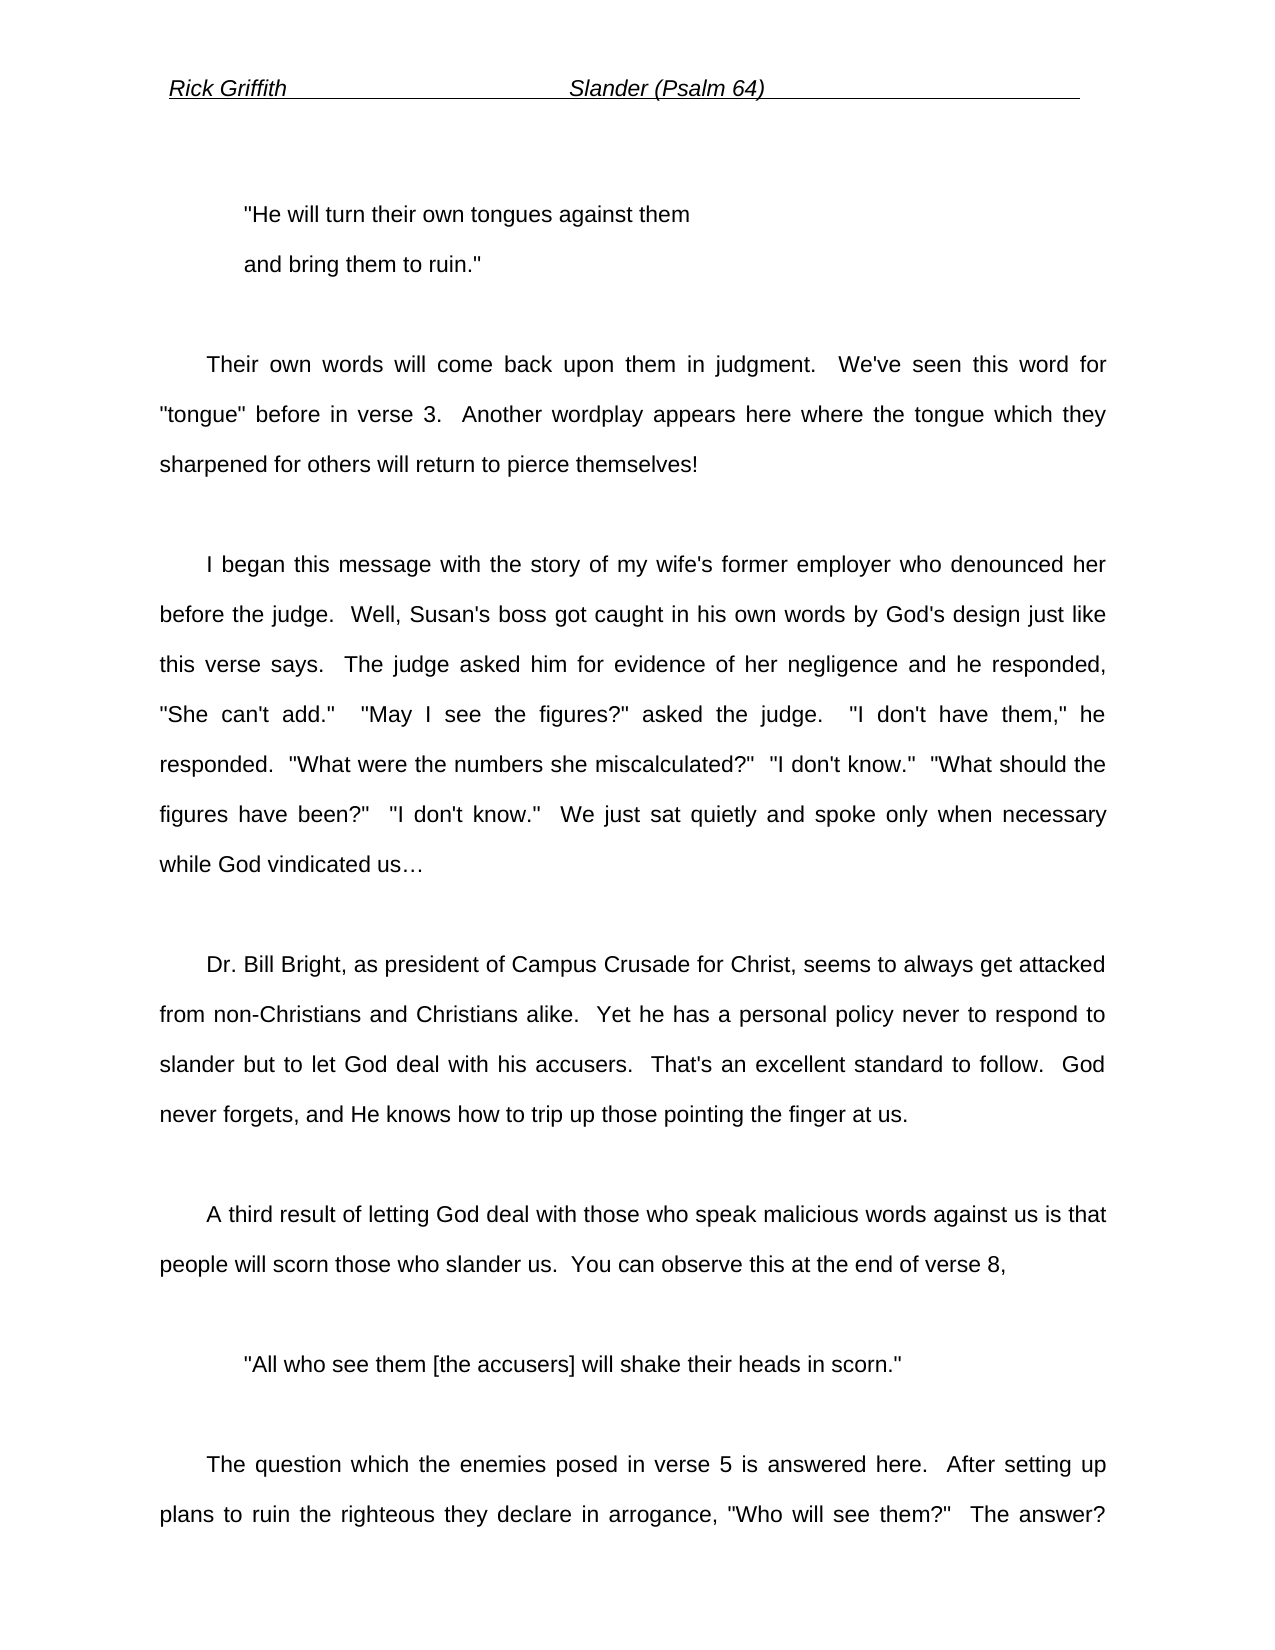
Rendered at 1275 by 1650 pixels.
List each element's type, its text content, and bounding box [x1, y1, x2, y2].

text A third result of letting God deal with those who speak malicious words against us is that people will scorn those who slander us. You can observe this at the end of verse 8, [159, 1178, 1107, 1278]
text I began this message with the story of my wife's former employer who denounced her before the judge. Well, Susan's boss got caught in his own words by God's design just like this verse says. The judge asked him for evidence of her negligence and he responded, "She can't add." "May I see the figures?" asked the judge. "I don't have them," he responded. "What were the numbers she miscalculated?" "I don't know." "What should the figures have been?" "I don't know." We just sat quietly and spoke only when necessary while God vindicated us… [159, 528, 1107, 878]
text Dr. Bill Bright, as president of Campus Crusade for Christ, seems to always get attacked from non-Christians and Christians alike. Yet he has a personal policy never to respond to slander but to let God deal with his accusers. That's an excellent standard to follow. God never forgets, and He knows how to trip up those pointing the finger at us. [159, 928, 1107, 1128]
text "All who see them [the accusers] will shake their heads in scorn." [159, 1328, 1107, 1378]
text "He will turn their own tongues against them [159, 178, 1107, 228]
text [159, 1428, 1107, 1528]
text Their own words will come back upon them in judgment. We've seen this word for "tongue" before in verse 3. Another wordplay appears here where the tongue which they sharpened for others will return to pierce themselves! [159, 328, 1107, 478]
text and bring them to ruin." [159, 228, 1107, 278]
